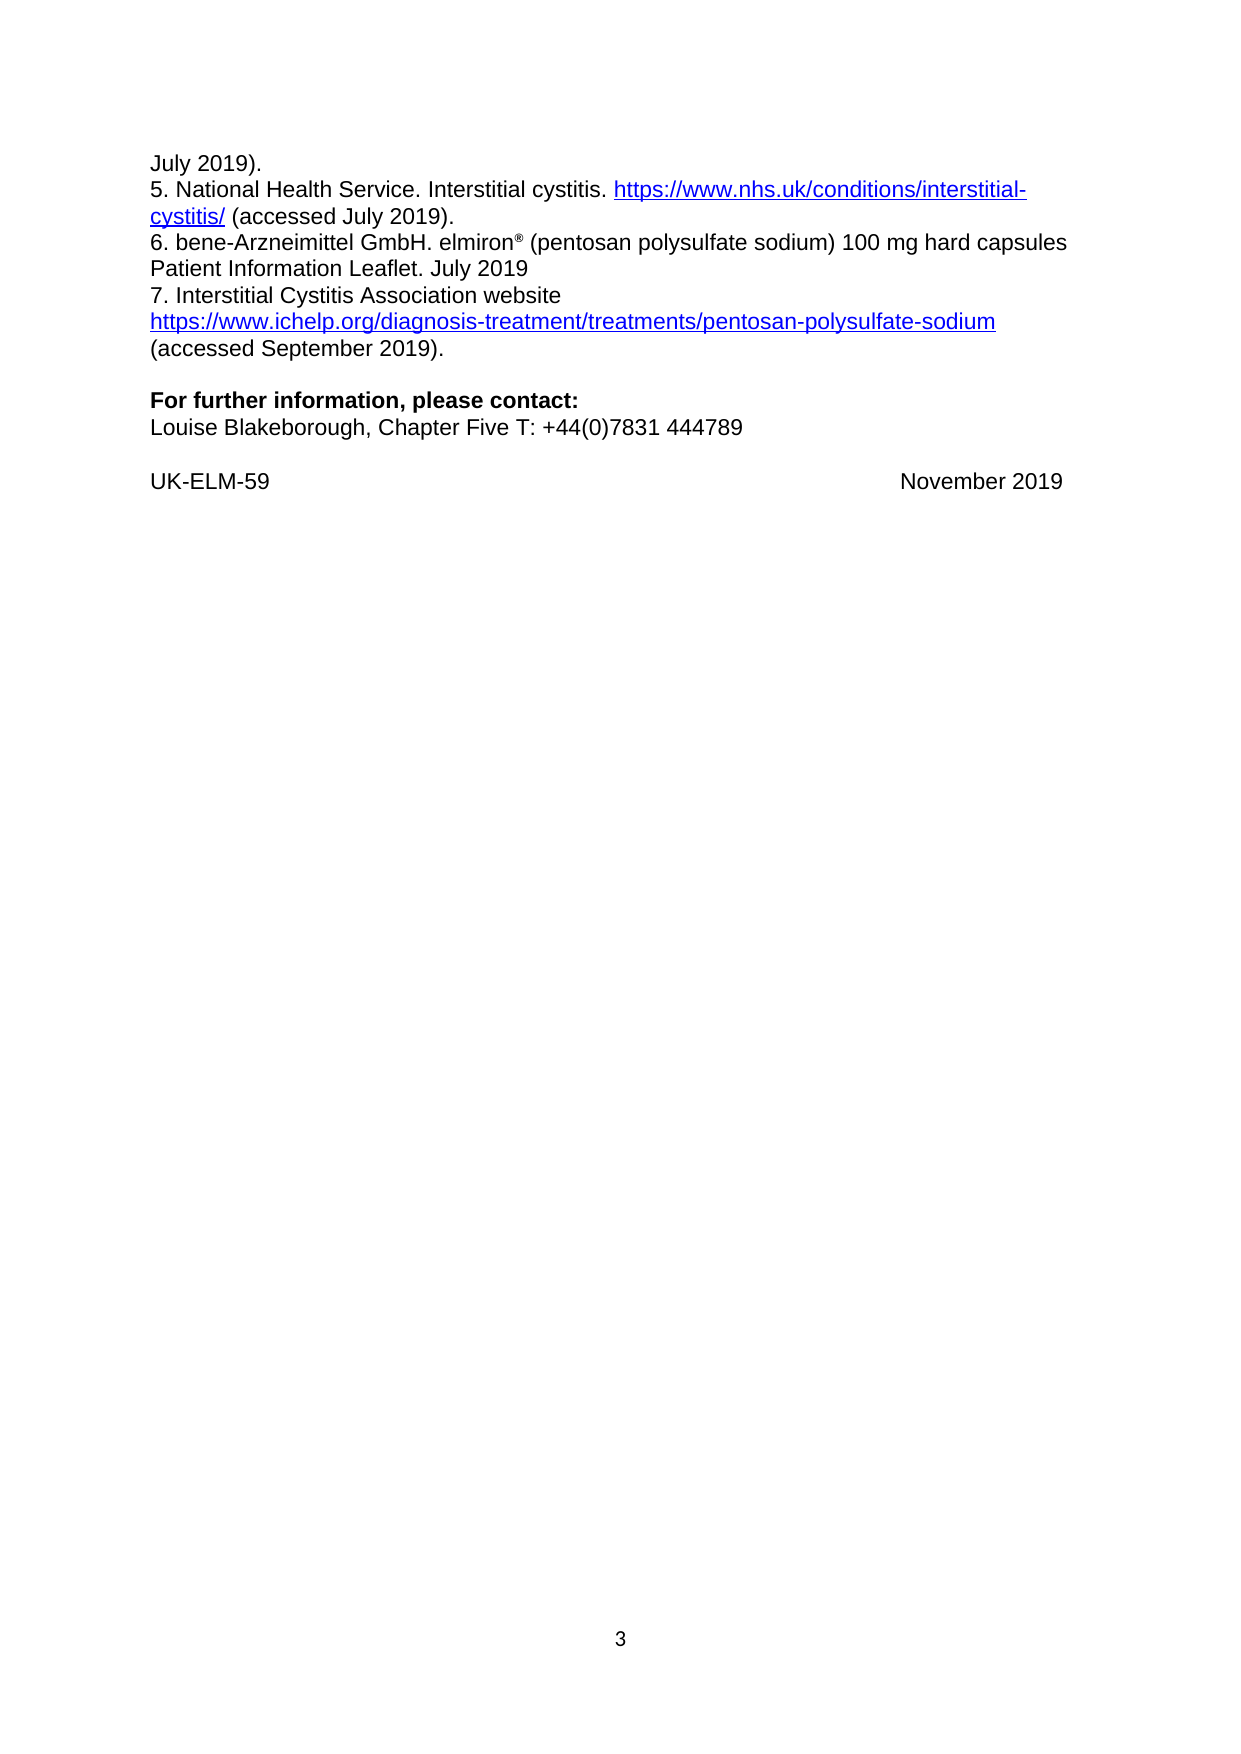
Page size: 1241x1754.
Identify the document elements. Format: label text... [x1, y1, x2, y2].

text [150, 150, 1090, 282]
text For further information, please contact: Louise Blakeborough, Chapter Five T: +44(0)7831 444789 UK-ELM-59 November 2019 [150, 361, 1090, 495]
text 7. Interstitial Cystitis Association website https://www.ichelp.org/diagnosis-treatment/treatments/pentosan-polysulfate-sodium (accessed September 2019). [150, 282, 1090, 361]
